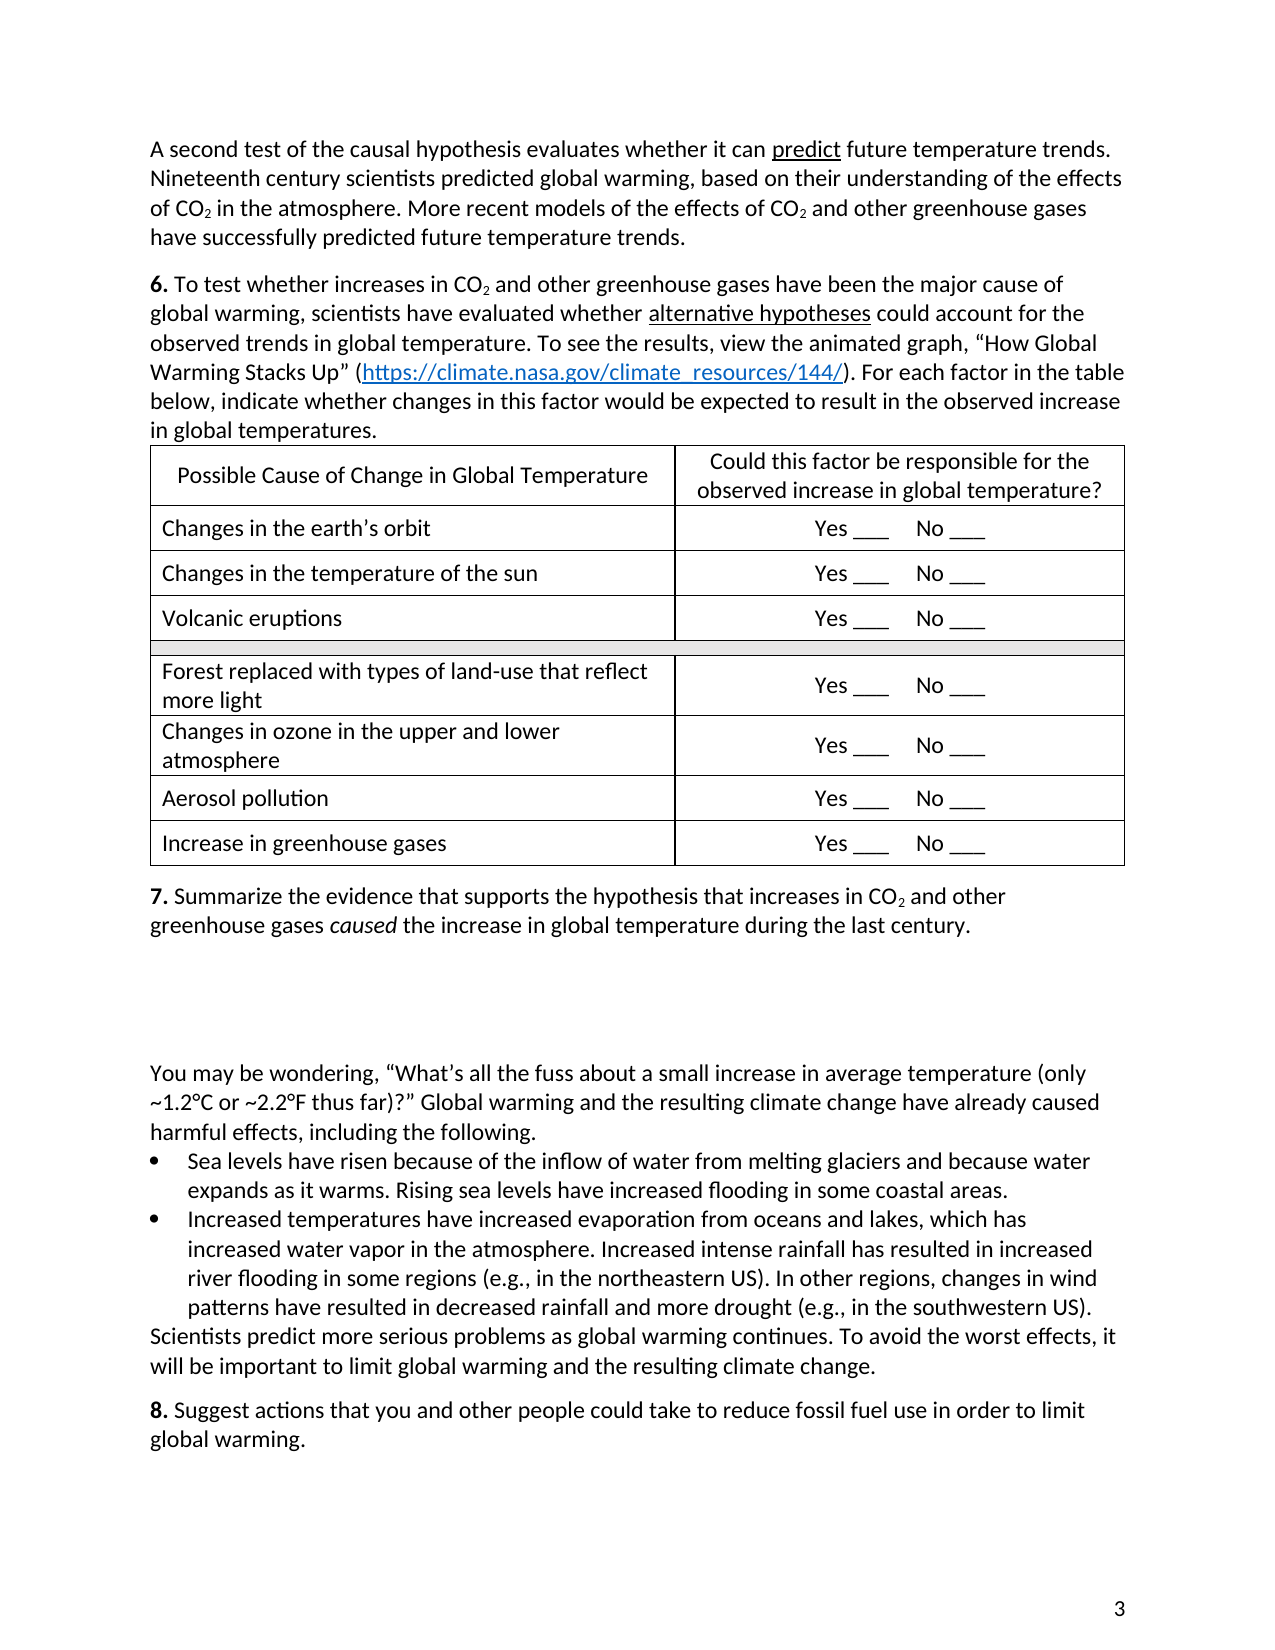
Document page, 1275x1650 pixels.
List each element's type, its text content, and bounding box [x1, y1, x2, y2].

table_cell Forest replaced with types of land-use that reflect more light [151, 656, 674, 715]
table_cell Yes ___ No ___ [676, 776, 1124, 820]
table_cell Yes ___ No ___ [676, 551, 1124, 595]
table_cell Changes in ozone in the upper and lower atmosphere [151, 716, 674, 775]
table_cell Volcanic eruptions [151, 596, 674, 640]
table_cell Changes in the earth’s orbit [151, 506, 674, 550]
text 6. To test whether increases in CO2 and other greenhouse gases have been the major cause of global warming, scientists have evaluated whether alternative hypotheses could account for the observed trends in global temperature. To see the results, view the animated graph, “How Global Warming Stacks Up” (https://climate.nasa.gov/climate_resources/144/). For each factor in the table below, indicate whether changes in this factor would be expected to result in the observed increase in global temperatures. [150, 269, 1125, 445]
text Scientists predict more serious problems as global warming continues. To avoid the worst effects, it will be important to limit global warming and the resulting climate change. [150, 1321, 1125, 1380]
list Increased temperatures have increased evaporation from oceans and lakes, which has increased water vapor in the atmosphere. Increased intense rainfall has resulted in increased river flooding in some regions (e.g., in the northeastern US). In other regions, changes in wind patterns have resulted in decreased rainfall and more drought (e.g., in the southwestern US). [150, 1204, 1125, 1321]
table_cell Changes in the temperature of the sun [151, 551, 674, 595]
table_cell Increase in greenhouse gases [151, 821, 674, 865]
table_cell Yes ___ No ___ [676, 821, 1124, 865]
table_header Possible Cause of Change in Global Temperature [151, 446, 674, 505]
text 8. Suggest actions that you and other people could take to reduce fossil fuel use in order to limit global warming. [150, 1395, 1125, 1454]
table_cell Yes ___ No ___ [676, 596, 1124, 640]
list Sea levels have risen because of the inflow of water from melting glaciers and because water expands as it warms. Rising sea levels have increased flooding in some coastal areas. [150, 1146, 1125, 1204]
text You may be wondering, “What’s all the fuss about a small increase in average temperature (only ~1.2°C or ~2.2°F thus far)?” Global warming and the resulting climate change have already caused harmful effects, including the following. [150, 1058, 1125, 1146]
table_cell Yes ___ No ___ [676, 716, 1124, 775]
table_cell Yes ___ No ___ [676, 656, 1124, 715]
text 7. Summarize the evidence that supports the hypothesis that increases in CO2 and other greenhouse gases caused the increase in global temperature during the last century. [150, 881, 1125, 940]
table_header Could this factor be responsible for the observed increase in global temperature? [676, 446, 1124, 505]
table_cell [151, 641, 1124, 655]
text A second test of the causal hypothesis evaluates whether it can predict future temperature trends. Nineteenth century scientists predicted global warming, based on their understanding of the effects of CO2 in the atmosphere. More recent models of the effects of CO2 and other greenhouse gases have successfully predicted future temperature trends. [150, 134, 1125, 251]
table_cell Aerosol pollution [151, 776, 674, 820]
table_cell Yes ___ No ___ [676, 506, 1124, 550]
